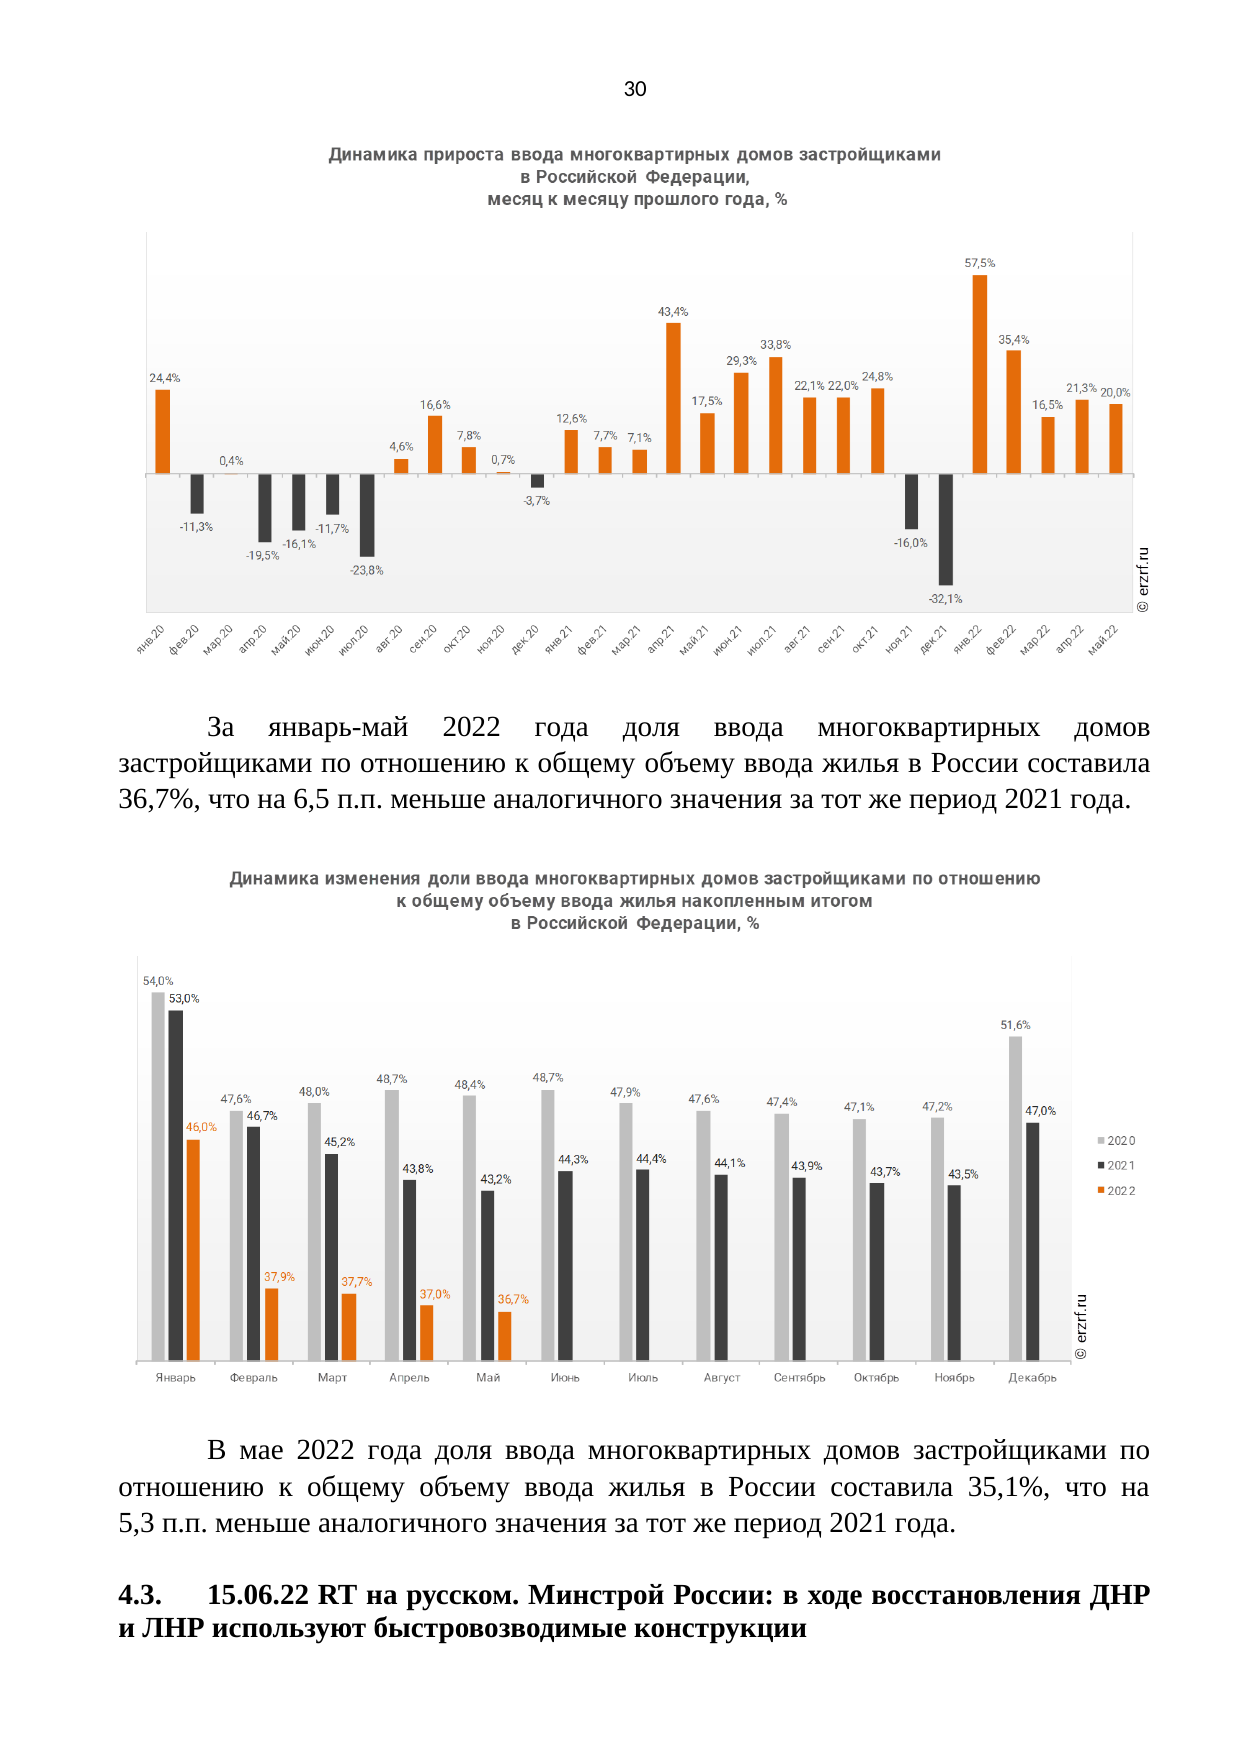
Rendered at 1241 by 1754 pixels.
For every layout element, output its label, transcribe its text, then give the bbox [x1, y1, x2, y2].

text В мае 2022 года доля ввода многоквартирных домов застройщиками по отношению к общему объему ввода жилья в России составила 35,1%, что на 5,3 п.п. меньше аналогичного значения за тот же период 2021 года. [118, 1432, 1152, 1538]
picture [118, 853, 1152, 1395]
picture [118, 129, 1152, 671]
subtitle 15.06.22 RT на русском. Минстрой России: в ходе восстановления ДНР и ЛНР используют быстровозводимые конструкции [118, 1577, 1152, 1644]
text За январь-май 2022 года доля ввода многоквартирных домов застройщиками по отношению к общему объему ввода жилья в России составила 36,7%, что на 6,5 п.п. меньше аналогичного значения за тот же период 2021 года. [118, 709, 1152, 815]
